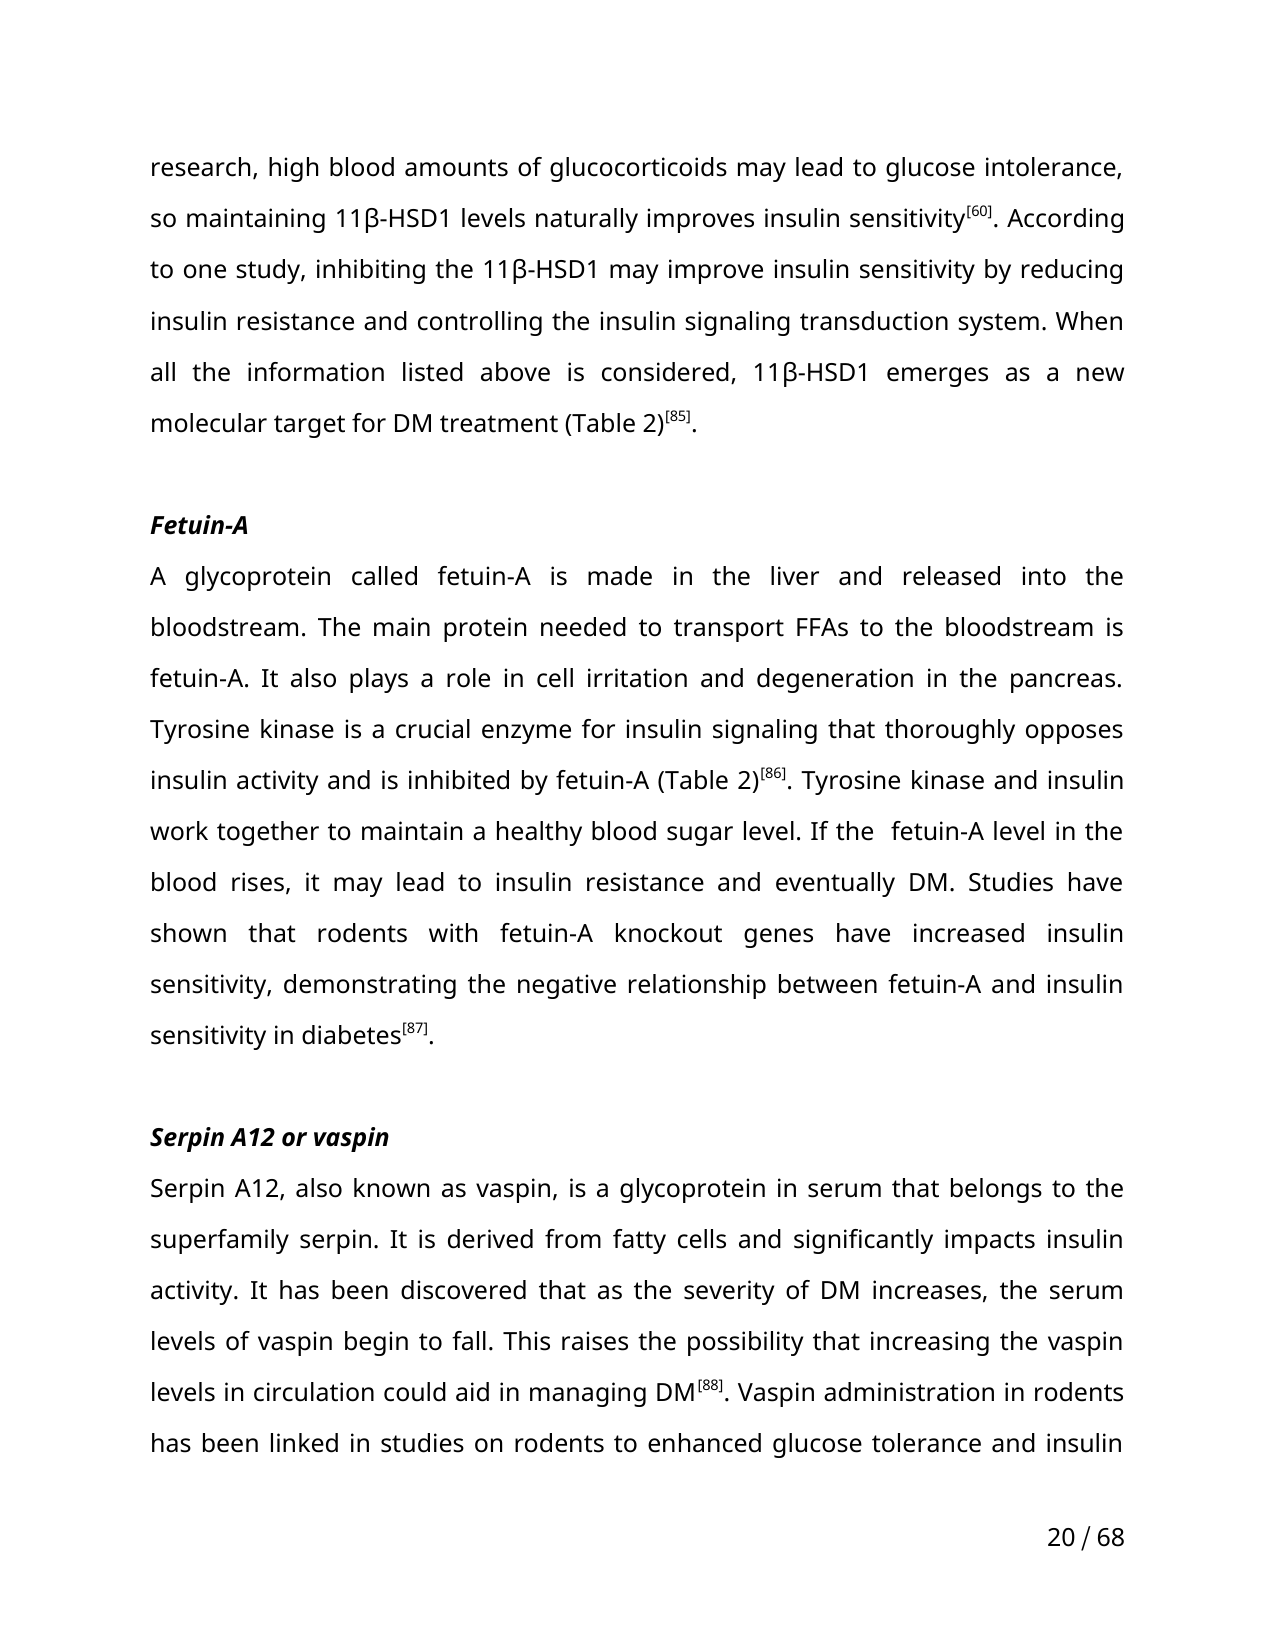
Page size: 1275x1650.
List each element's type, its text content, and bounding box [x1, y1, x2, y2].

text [150, 1171, 1125, 1460]
text Serpin A12 or vaspin [150, 1120, 1125, 1154]
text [150, 150, 1125, 439]
text Fetuin-A [150, 507, 1125, 541]
text A glycoprotein called fetuin-A is made in the liver and released into the bloodstream. The main protein needed to transport FFAs to the bloodstream is fetuin-A. It also plays a role in cell irritation and degeneration in the pancreas. Tyrosine kinase is a crucial enzyme for insulin signaling that thoroughly opposes insulin activity and is inhibited by fetuin-A (Table 2)[86]. Tyrosine kinase and insulin work together to maintain a healthy blood sugar level. If the fetuin-A level in the blood rises, it may lead to insulin resistance and eventually DM. Studies have shown that rodents with fetuin-A knockout genes have increased insulin sensitivity, demonstrating the negative relationship between fetuin-A and insulin sensitivity in diabetes[87]. [150, 558, 1125, 1052]
